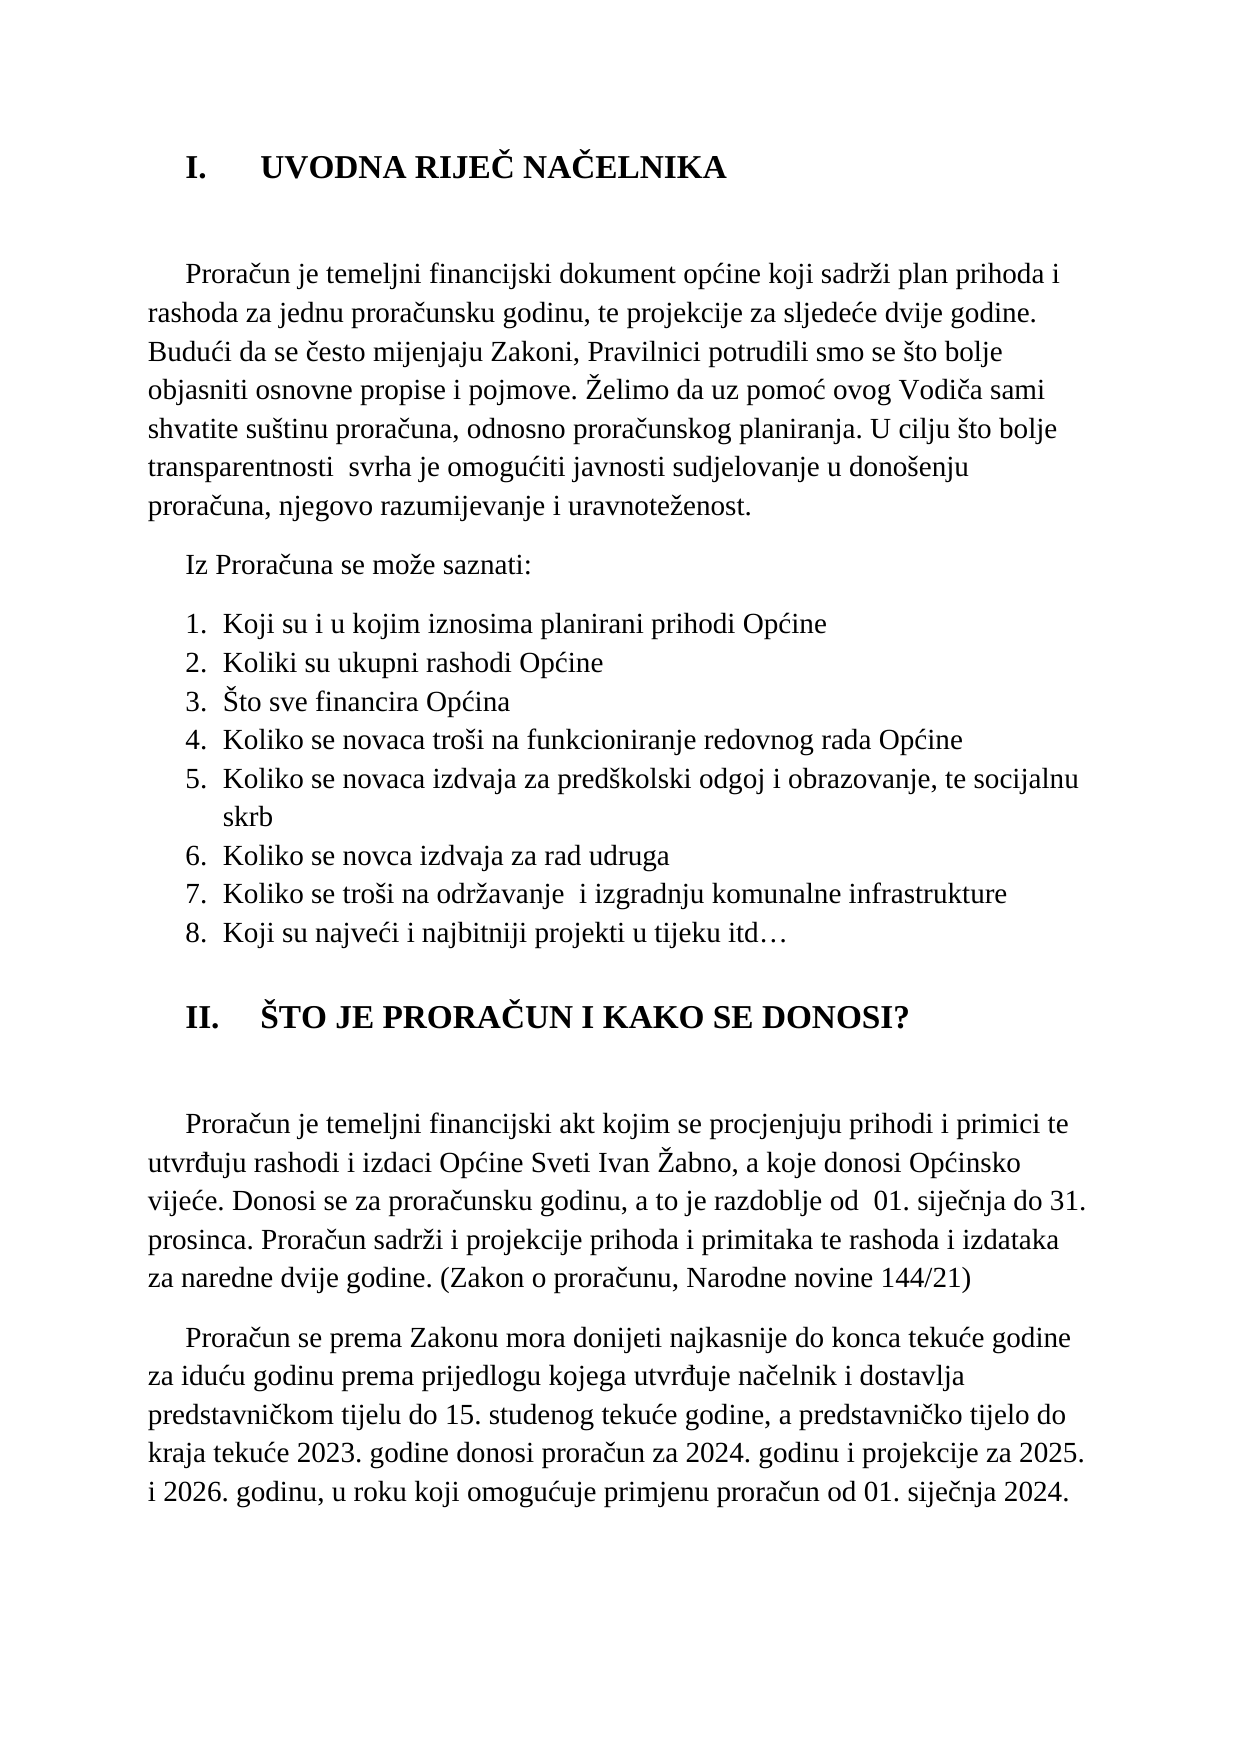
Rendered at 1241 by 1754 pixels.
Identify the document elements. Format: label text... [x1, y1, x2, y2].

list Koliko se novaca troši na funkcioniranje redovnog rada Općine [185, 722, 1093, 756]
list ŠTO JE PRORAČUN I KAKO SE DONOSI? [185, 997, 1093, 1036]
text Proračun je temeljni financijski akt kojim se procjenjuju prihodi i primici te utvrđuju rashodi i izdaci Općine Sveti Ivan Žabno, a koje donosi Općinsko vijeće. Donosi se za proračunsku godinu, a to je razdoblje od 01. siječnja do 31. prosinca. Proračun sadrži i projekcije prihoda i primitaka te rashoda i izdataka za naredne dvije godine. (Zakon o proračunu, Narodne novine 144/21) [148, 1106, 1093, 1294]
list Što sve financira Općina [185, 684, 1093, 717]
text Proračun je temeljni financijski dokument općine koji sadrži plan prihoda i rashoda za jednu proračunsku godinu, te projekcije za sljedeće dvije godine. Budući da se često mijenjaju Zakoni, Pravilnici potrudili smo se što bolje objasniti osnovne propise i pojmove. Želimo da uz pomoć ovog Vodiča sami shvatite suštinu proračuna, odnosno proračunskog planiranja. U cilju što bolje transparentnosti svrha je omogućiti javnosti sudjelovanje u donošenju proračuna, njegovo razumijevanje i uravnoteženost. [148, 257, 1093, 521]
list Koliko se novaca izdvaja za predškolski odgoj i obrazovanje, te socijalnu skrb [185, 761, 1093, 833]
list UVODNA RIJEČ NAČELNIKA [185, 148, 1093, 186]
list Koliko se troši na održavanje i izgradnju komunalne infrastrukture [185, 876, 1093, 910]
list Koji su i u kojim iznosima planirani prihodi Općine [185, 607, 1093, 640]
text Iz Proračuna se može saznati: [148, 547, 1093, 581]
list Koji su najveći i najbitniji projekti u tijeku itd… [185, 915, 1093, 948]
list Koliki su ukupni rashodi Općine [185, 645, 1093, 679]
text Proračun se prema Zakonu mora donijeti najkasnije do konca tekuće godine za iduću godinu prema prijedlogu kojega utvrđuje načelnik i dostavlja predstavničkom tijelu do 15. studenog tekuće godine, a predstavničko tijelo do kraja tekuće 2023. godine donosi proračun za 2024. godinu i projekcije za 2025. i 2026. godinu, u roku koji omogućuje primjenu proračun od 01. siječnja 2024. [148, 1320, 1093, 1508]
list Koliko se novca izdvaja za rad udruga [185, 838, 1093, 871]
